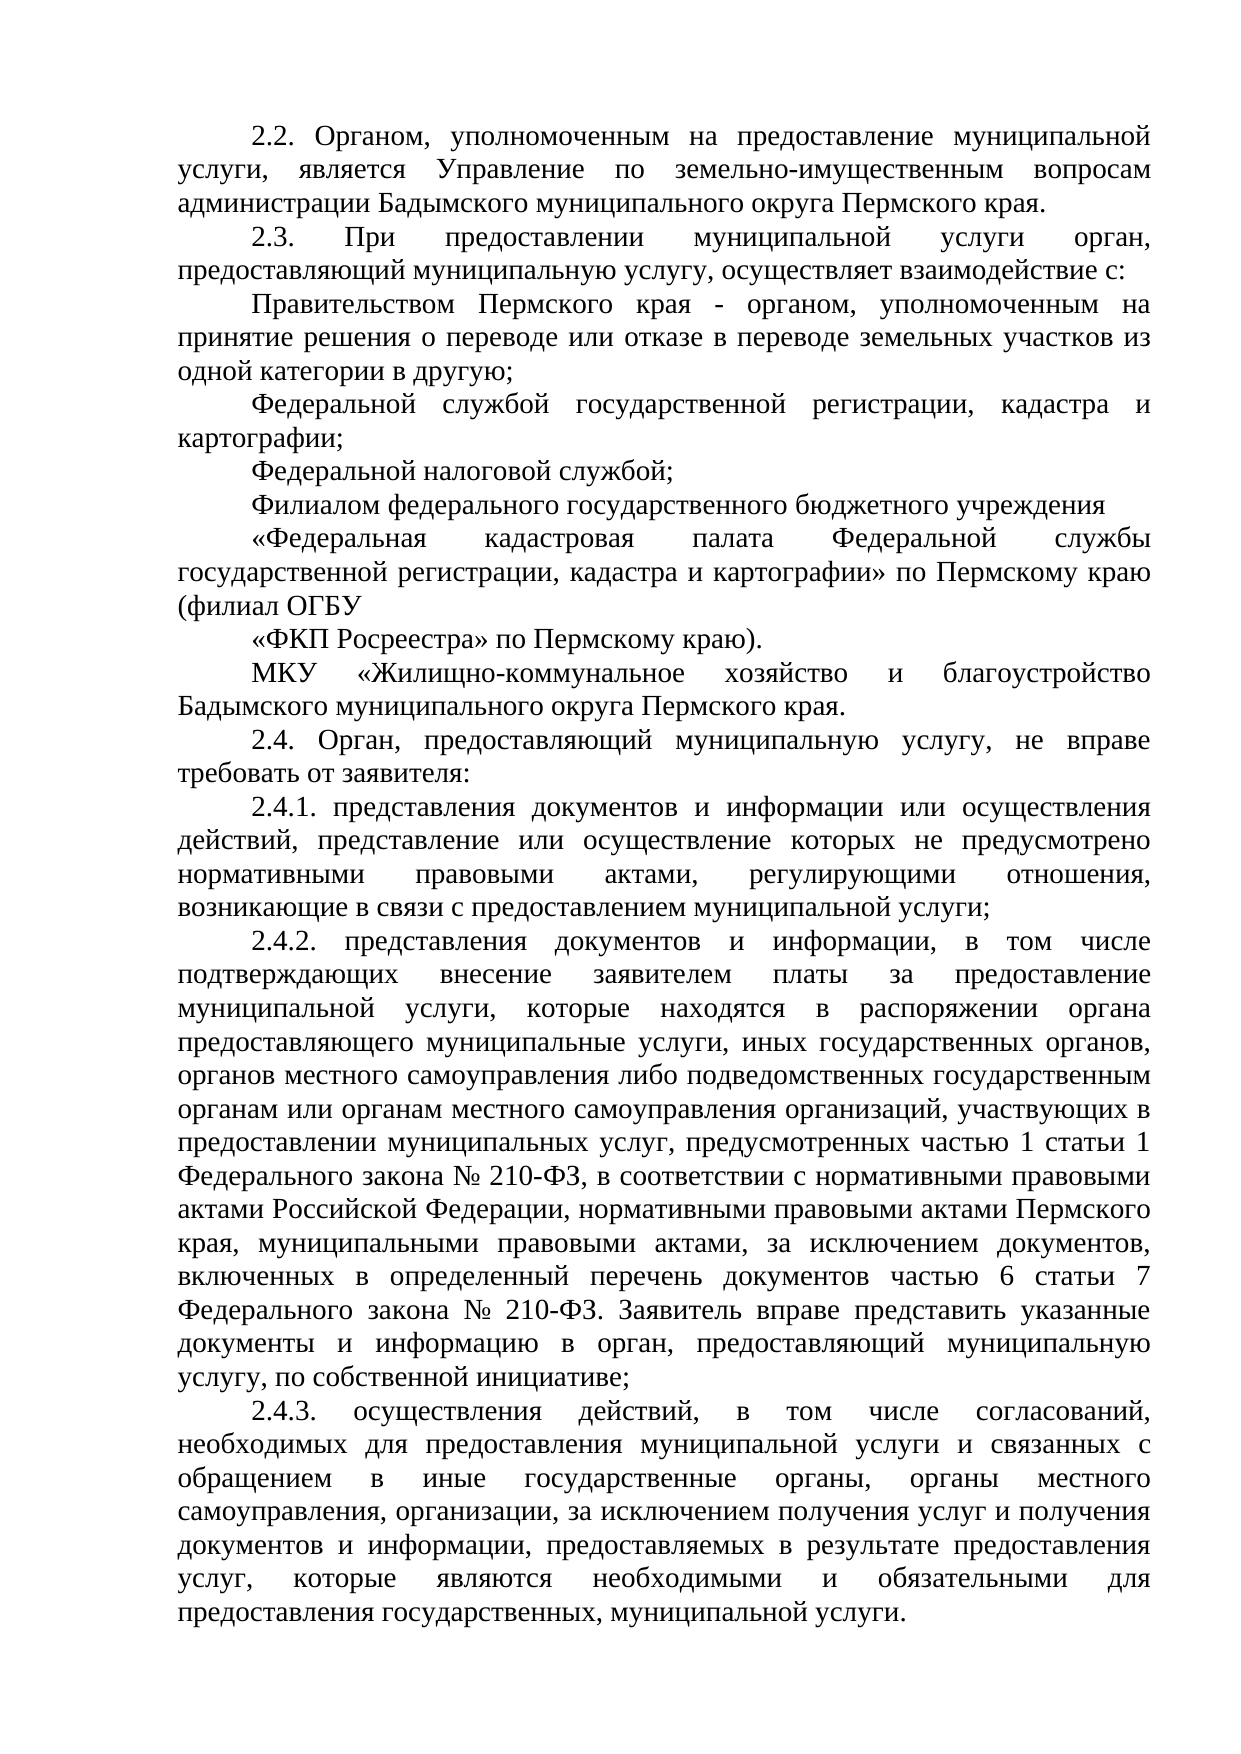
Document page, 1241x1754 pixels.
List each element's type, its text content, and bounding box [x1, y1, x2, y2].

text 2.2. Органом, уполномоченным на предоставление муниципальной услуги, является Управление по земельно-имущественным вопросам администрации Бадымского муниципального округа Пермского края. [177, 118, 1152, 219]
text 2.4.3. осуществления действий, в том числе согласований, необходимых для предоставления муниципальной услуги и связанных с обращением в иные государственные органы, органы местного самоуправления, организации, за исключением получения услуг и получения документов и информации, предоставляемых в результате предоставления услуг, которые являются необходимыми и обязательными для предоставления государственных, муниципальной услуги. [177, 1393, 1152, 1627]
text Правительством Пермского края - органом, уполномоченным на принятие решения о переводе или отказе в переводе земельных участков из одной категории в другую; [177, 286, 1152, 386]
text 2.3. При предоставлении муниципальной услуги орган, предоставляющий муниципальную услугу, осуществляет взаимодействие с: [177, 219, 1152, 286]
text МКУ «Жилищно-коммунальное хозяйство и благоустройство Бадымского муниципального округа Пермского края. [177, 655, 1152, 722]
text 2.4.2. представления документов и информации, в том числе подтверждающих внесение заявителем платы за предоставление муниципальной услуги, которые находятся в распоряжении органа предоставляющего муниципальные услуги, иных государственных органов, органов местного самоуправления либо подведомственных государственным органам или органам местного самоуправления организаций, участвующих в предоставлении муниципальных услуг, предусмотренных частью 1 статьи 1 Федерального закона № 210-ФЗ, в соответствии с нормативными правовыми актами Российской Федерации, нормативными правовыми актами Пермского края, муниципальными правовыми актами, за исключением документов, включенных в определенный перечень документов частью 6 статьи 7 Федерального закона № 210-ФЗ. Заявитель вправе представить указанные документы и информацию в орган, предоставляющий муниципальную услугу, по собственной инициативе; [177, 923, 1152, 1393]
text Федеральной налоговой службой; [177, 453, 1152, 487]
text 2.4.1. представления документов и информации или осуществления действий, представление или осуществление которых не предусмотрено нормативными правовыми актами, регулирующими отношения, возникающие в связи с предоставлением муниципальной услуги; [177, 789, 1152, 923]
text 2.4. Орган, предоставляющий муниципальную услугу, не вправе требовать от заявителя: [177, 722, 1152, 789]
text Филиалом федерального государственного бюджетного учреждения [177, 487, 1152, 521]
text «ФКП Росреестра» по Пермскому краю). [177, 621, 1152, 655]
text «Федеральная кадастровая палата Федеральной службы государственной регистрации, кадастра и картографии» по Пермскому краю (филиал ОГБУ [177, 521, 1152, 621]
text Федеральной службой государственной регистрации, кадастра и картографии; [177, 386, 1152, 453]
